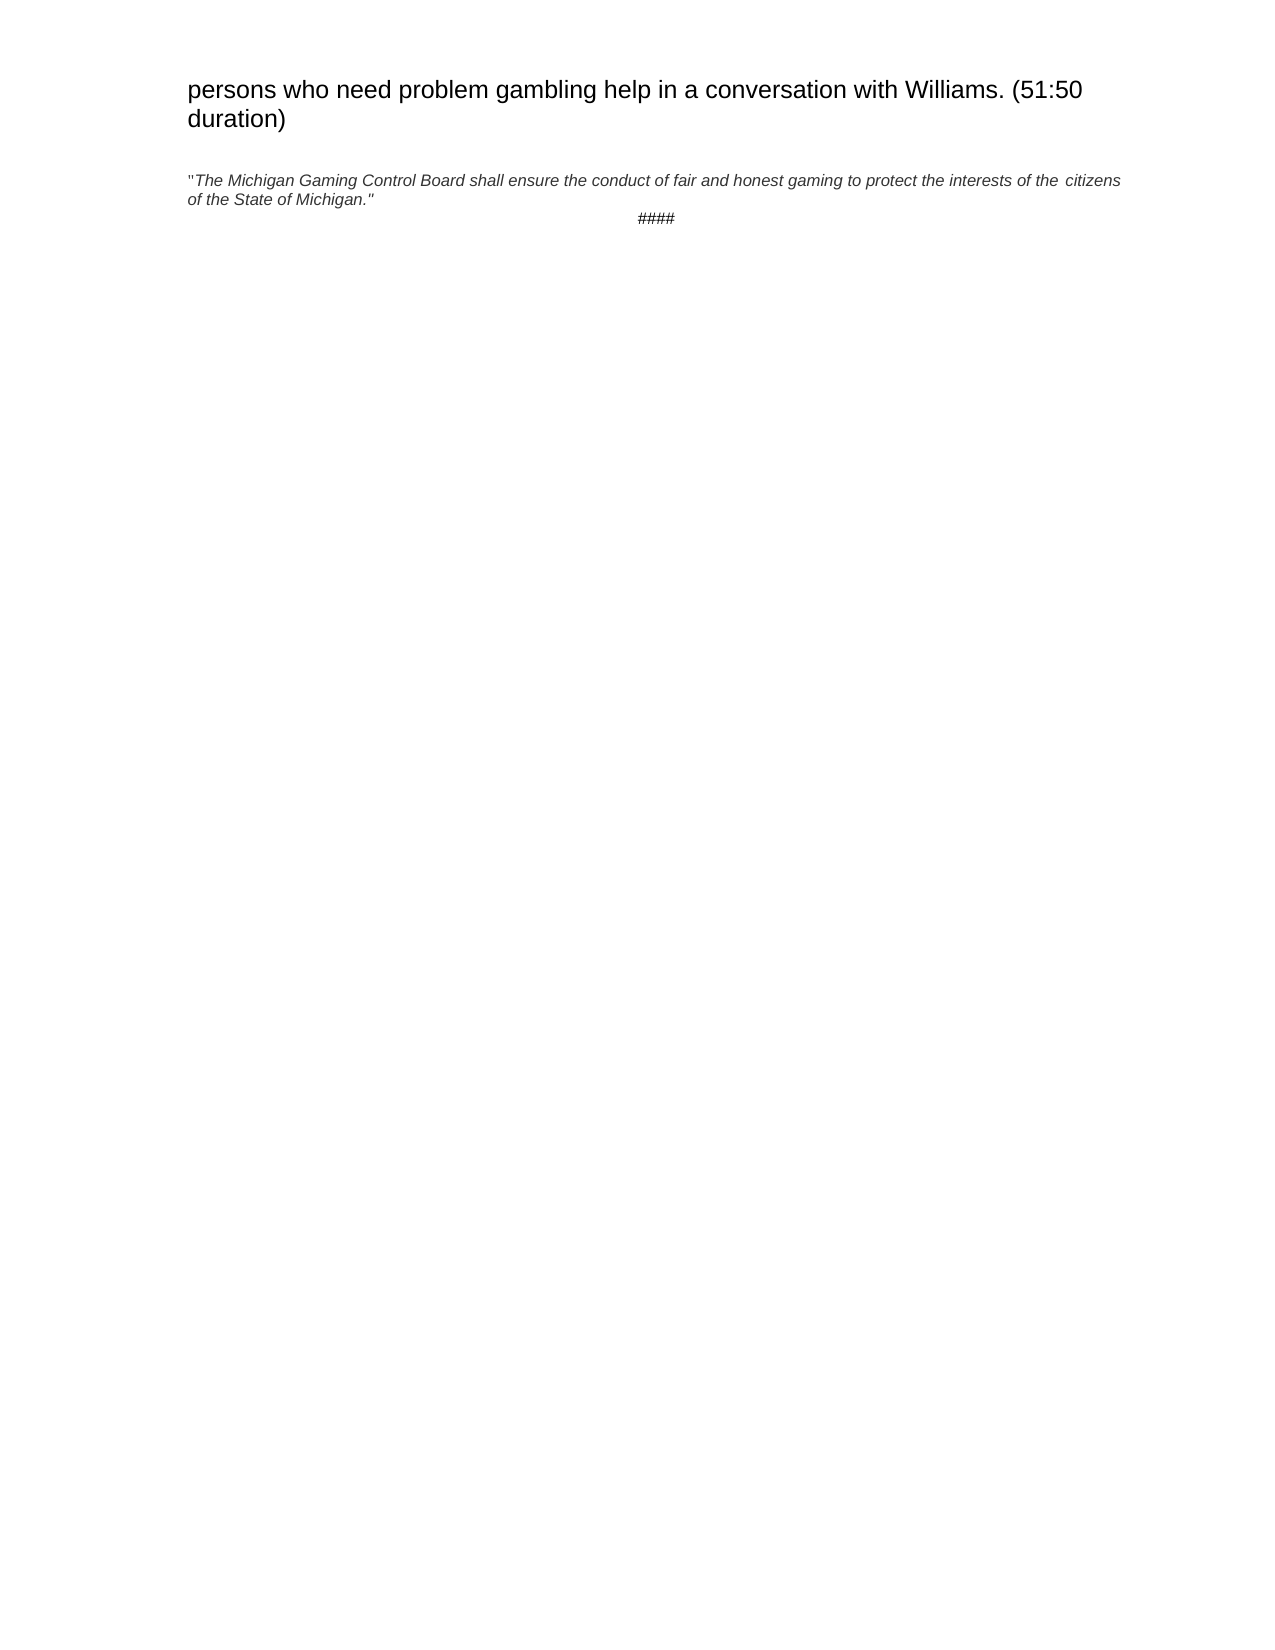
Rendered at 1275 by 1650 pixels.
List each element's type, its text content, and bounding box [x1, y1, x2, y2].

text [187, 75, 1125, 132]
text #### [187, 209, 1125, 228]
text "The Michigan Gaming Control Board shall ensure the conduct of fair and honest gaming to protect the interests of the citizens of the State of Michigan." [187, 171, 1125, 209]
